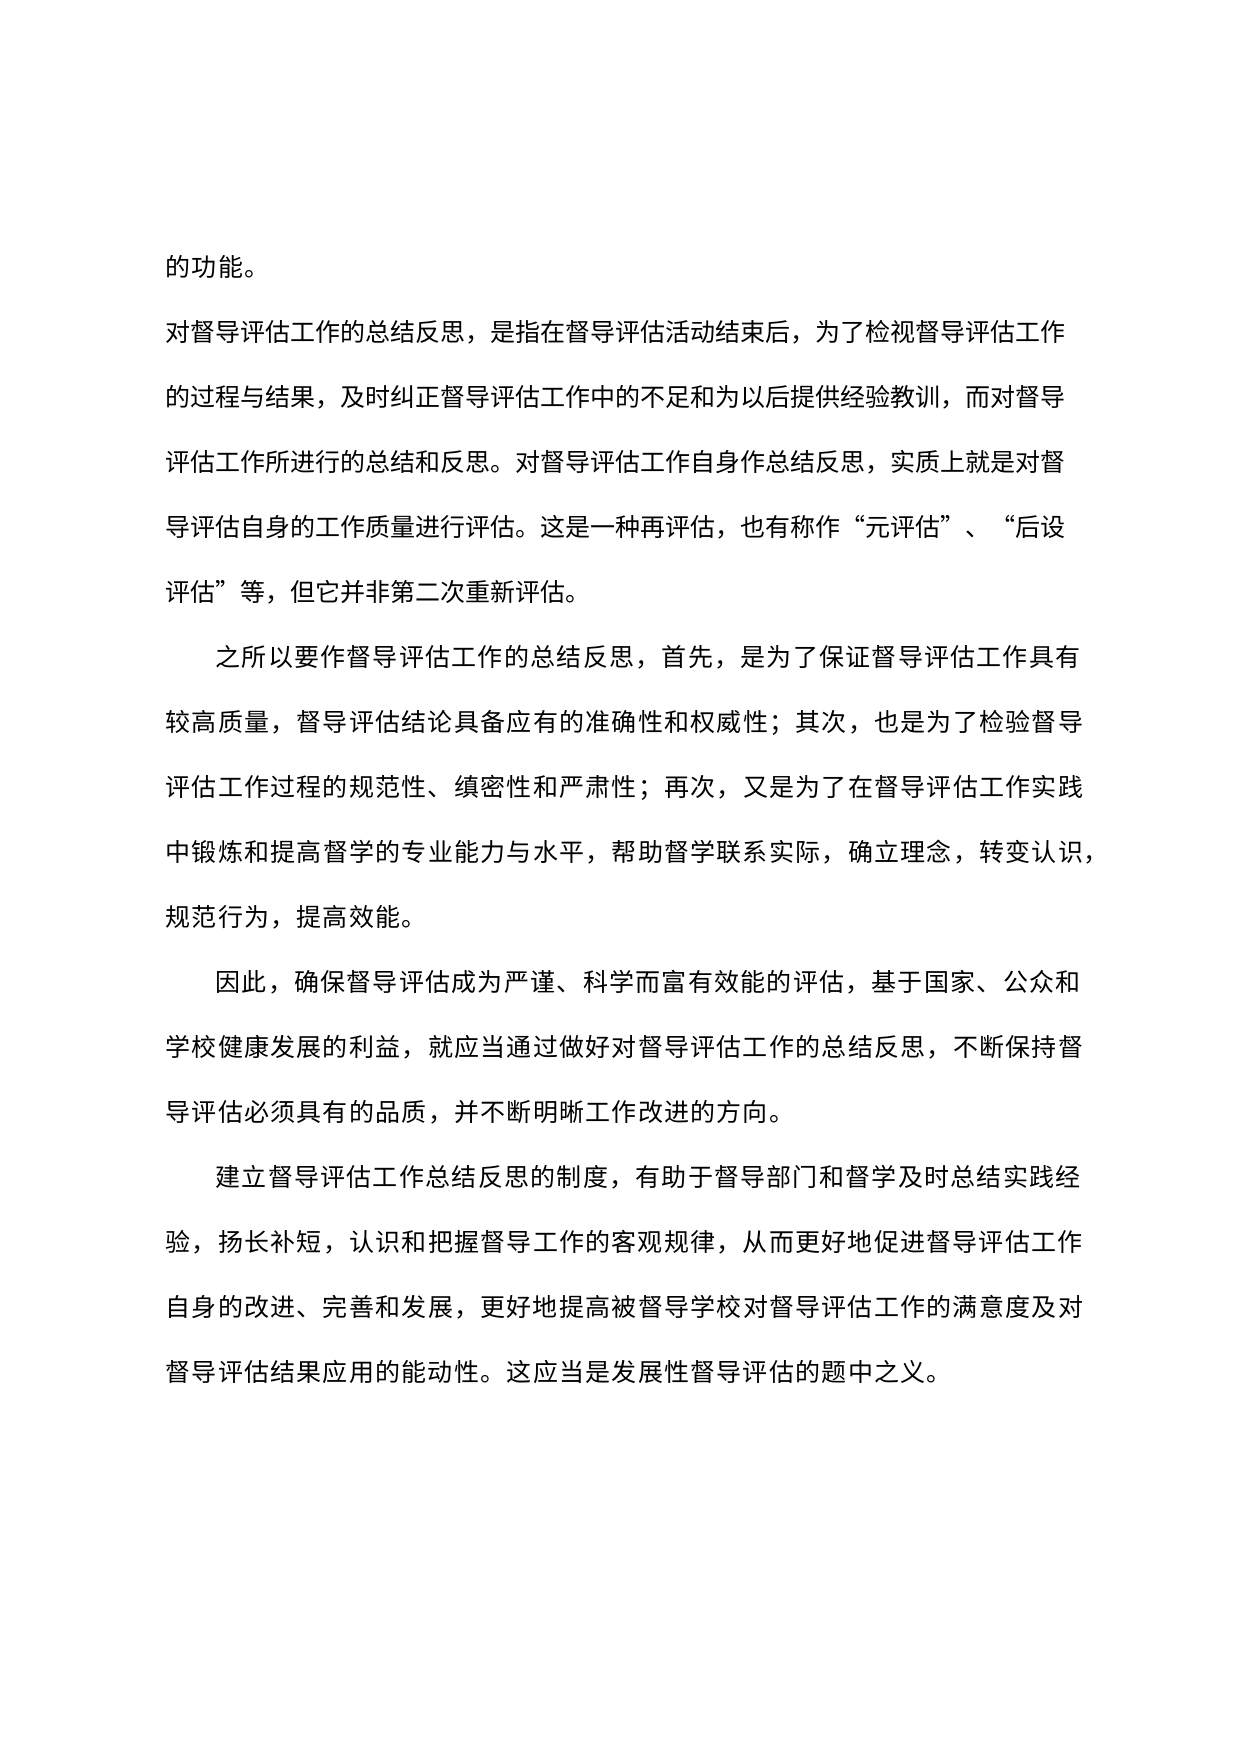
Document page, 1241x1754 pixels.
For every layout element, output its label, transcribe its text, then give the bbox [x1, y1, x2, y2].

text 对督导评估工作的总结反思，是指在督导评估活动结束后，为了检视督导评估工作的过程与结果，及时纠正督导评估工作中的不足和为以后提供经验教训，而对督导评估工作所进行的总结和反思。对督导评估工作自身作总结反思，实质上就是对督导评估自身的工作质量进行评估。这是一种再评估，也有称作“元评估”、“后设评估”等，但它并非第二次重新评估。 [165, 298, 1087, 623]
text 因此，确保督导评估成为严谨、科学而富有效能的评估，基于国家、公众和学校健康发展的利益，就应当通过做好对督导评估工作的总结反思，不断保持督导评估必须具有的品质，并不断明晰工作改进的方向。 [165, 948, 1087, 1143]
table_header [165, 233, 1087, 298]
text 建立督导评估工作总结反思的制度，有助于督导部门和督学及时总结实践经验，扬长补短，认识和把握督导工作的客观规律，从而更好地促进督导评估工作自身的改进、完善和发展，更好地提高被督导学校对督导评估工作的满意度及对督导评估结果应用的能动性。这应当是发展性督导评估的题中之义。 [165, 1143, 1087, 1403]
text 之所以要作督导评估工作的总结反思，首先，是为了保证督导评估工作具有较高质量，督导评估结论具备应有的准确性和权威性；其次，也是为了检验督导评估工作过程的规范性、缜密性和严肃性；再次，又是为了在督导评估工作实践中锻炼和提高督学的专业能力与水平，帮助督学联系实际，确立理念，转变认识，规范行为，提高效能。 [165, 623, 1087, 948]
